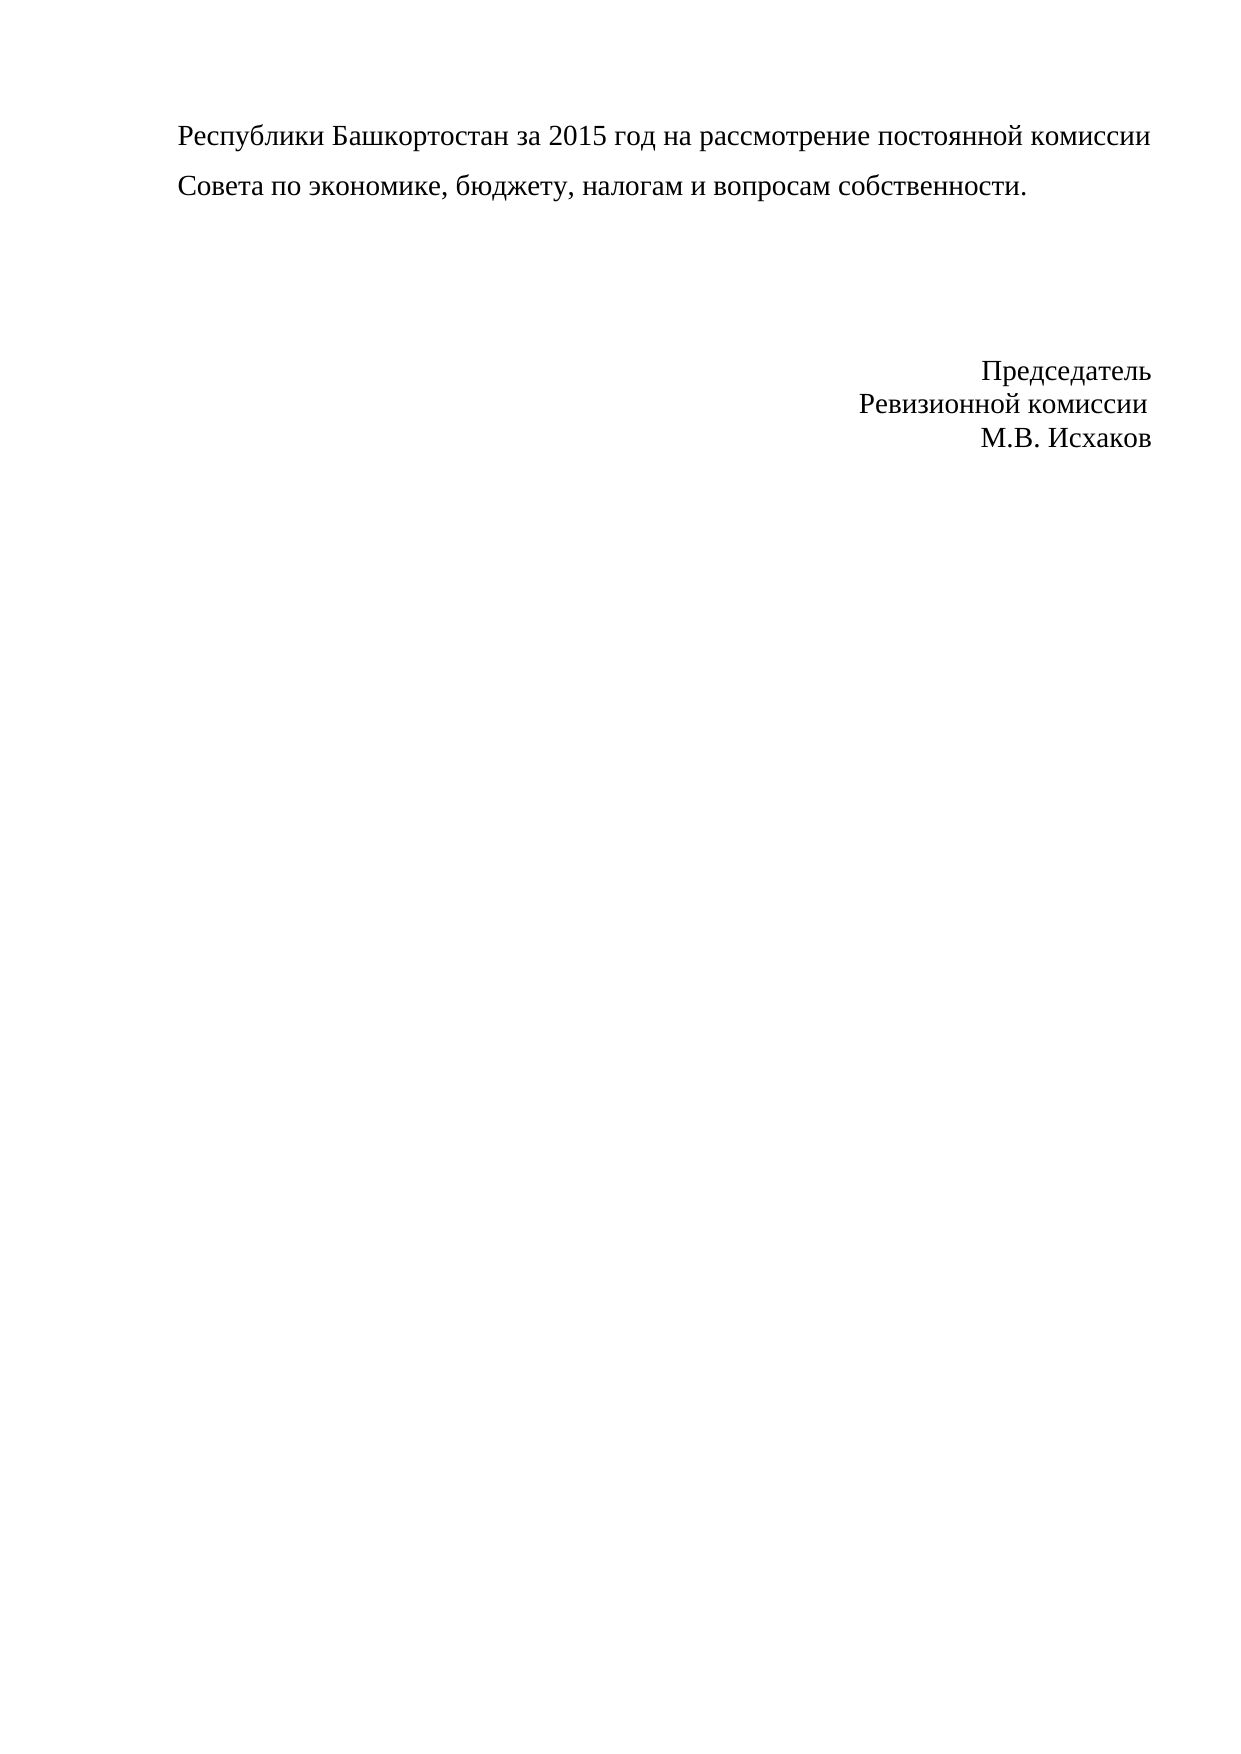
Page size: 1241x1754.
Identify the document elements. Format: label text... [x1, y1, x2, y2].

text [177, 118, 1152, 202]
text М.В. Исхаков [177, 420, 1152, 453]
text Ревизионной комиссии [177, 386, 1152, 420]
text Председатель [177, 353, 1152, 386]
